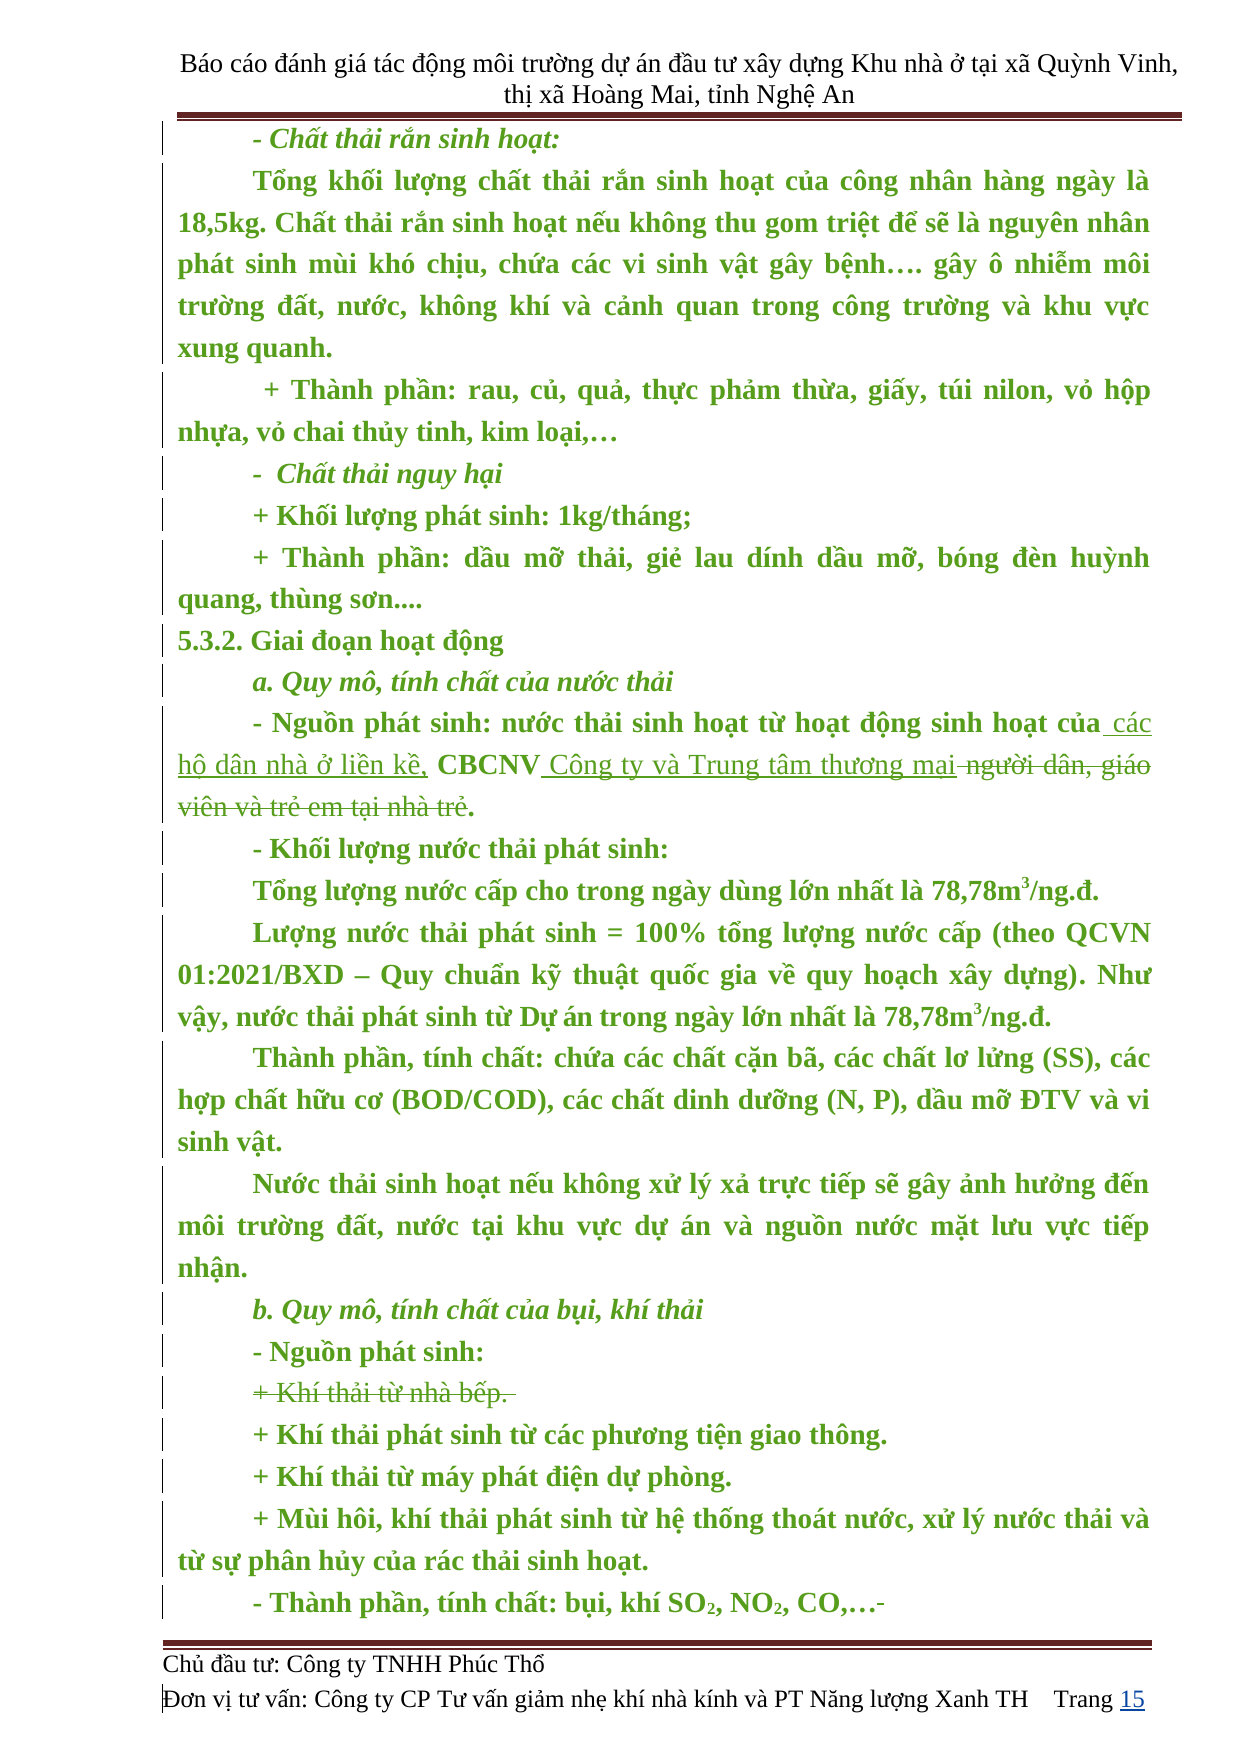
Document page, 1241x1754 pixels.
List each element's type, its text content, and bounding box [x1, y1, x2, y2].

text + Thành phần: rau, củ, quả, thực phảm thừa, giấy, túi nilon, vỏ hộp nhựa, vỏ chai thủy tinh, kim loại,… [177, 372, 1152, 448]
text + Thành phần: dầu mỡ thải, giẻ lau dính dầu mỡ, bóng đèn huỳnh quang, thùng sơn.... [177, 540, 1152, 615]
text + Khí thải phát sinh từ các phương tiện giao thông. [177, 1417, 1152, 1451]
text Nước thải sinh hoạt nếu không xử lý xả trực tiếp sẽ gây ảnh hưởng đến môi trường đất, nước tại khu vực dự án và nguồn nước mặt lưu vực tiếp nhận. [177, 1166, 1152, 1283]
text - Nguồn phát sinh: [177, 1334, 1152, 1367]
text - Thành phần, tính chất: bụi, khí SO2, NO2, CO,… [177, 1585, 1152, 1618]
text + Mùi hôi, khí thải phát sinh từ hệ thống thoát nước, xử lý nước thải và từ sự phân hủy của rác thải sinh hoạt. [177, 1501, 1152, 1577]
text Tổng khối lượng chất thải rắn sinh hoạt của công nhân hàng ngày là 18,5kg. Chất thải rắn sinh hoạt nếu không thu gom triệt để sẽ là nguyên nhân phát sinh mùi khó chịu, chứa các vi sinh vật gây bệnh…. gây ô nhiễm môi trường đất, nước, không khí và cảnh quan trong công trường và khu vực xung quanh. [177, 163, 1152, 364]
text b. Quy mô, tính chất của bụi, khí thải [177, 1292, 1152, 1325]
text Tổng lượng nước cấp cho trong ngày dùng lớn nhất là 78,78m3/ng.đ. [177, 873, 1152, 907]
text Thành phần, tính chất: chứa các chất cặn bã, các chất lơ lửng (SS), các hợp chất hữu cơ (BOD/COD), các chất dinh dưỡng (N, P), dầu mỡ ĐTV và vi sinh vật. [177, 1041, 1152, 1158]
text Lượng nước thải phát sinh = 100% tổng lượng nước cấp (theo QCVN 01:2021/BXD – Quy chuẩn kỹ thuật quốc gia về quy hoạch xây dựng). Như vậy, nước thải phát sinh từ Dự án trong ngày lớn nhất là 78,78m3/ng.đ. [177, 915, 1152, 1032]
text - Khối lượng nước thải phát sinh: [177, 831, 1152, 865]
text - Chất thải nguy hại [177, 456, 1152, 489]
text a. Quy mô, tính chất của nước thải [177, 664, 1152, 697]
text - Nguồn phát sinh: nước thải sinh hoạt từ hoạt động sinh hoạt của CBCNV. [177, 706, 1152, 823]
text - Chất thải rắn sinh hoạt: [177, 121, 1152, 154]
subtitle 5.3.2. Giai đoạn hoạt động [177, 623, 1152, 657]
text + Khối lượng phát sinh: 1kg/tháng; [177, 498, 1152, 531]
text + Khí thải từ máy phát điện dự phòng. [177, 1459, 1152, 1493]
